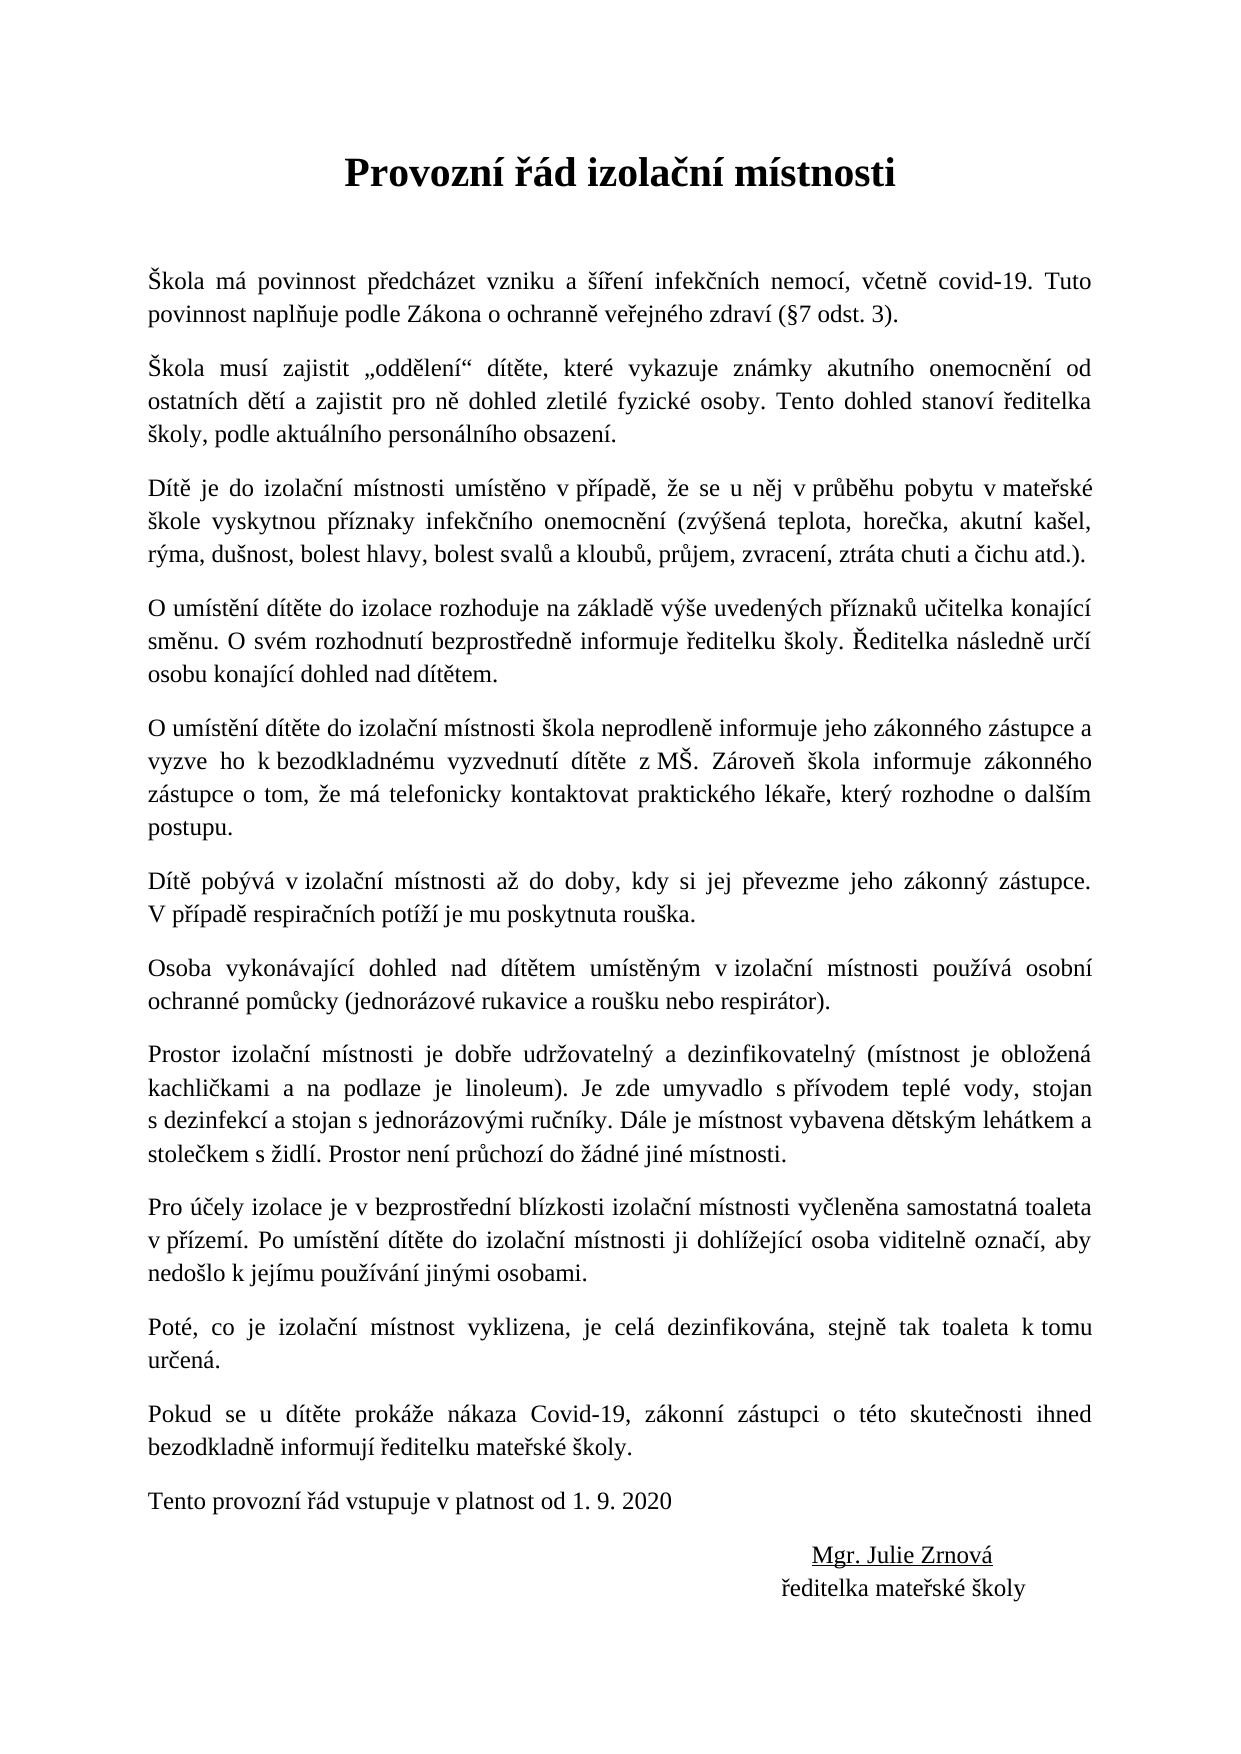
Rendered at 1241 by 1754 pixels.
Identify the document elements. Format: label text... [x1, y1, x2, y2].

text Osoba vykonávající dohled nad dítětem umístěným v izolační místnosti používá osobní ochranné pomůcky (jednorázové rukavice a roušku nebo respirátor). [148, 953, 1093, 1014]
text Tento provozní řád vstupuje v platnost od 1. 9. 2020 [148, 1486, 1093, 1515]
text Škola musí zajistit „oddělení“ dítěte, které vykazuje známky akutního onemocnění od ostatních dětí a zajistit pro ně dohled zletilé fyzické osoby. Tento dohled stanoví ředitelka školy, podle aktuálního personálního obsazení. [148, 353, 1093, 448]
text Pro účely izolace je v bezprostřední blízkosti izolační místnosti vyčleněna samostatná toaleta v přízemí. Po umístění dítěte do izolační místnosti ji dohlížející osoba viditelně označí, aby nedošlo k jejímu používání jinými osobami. [148, 1192, 1093, 1287]
text Poté, co je izolační místnost vyklizena, je celá dezinfikována, stejně tak toaleta k tomu určená. [148, 1312, 1093, 1374]
text Škola má povinnost předcházet vzniku a šíření infekčních nemocí, včetně covid-19. Tuto povinnost naplňuje podle Zákona o ochranně veřejného zdraví (§7 odst. 3). [148, 266, 1093, 328]
text Provozní řád izolační místnosti [148, 148, 1093, 196]
text Mgr. Julie Zrnová [738, 1540, 1093, 1569]
text Dítě je do izolační místnosti umístěno v případě, že se u něj v průběhu pobytu v mateřské škole vyskytnou příznaky infekčního onemocnění (zvýšená teplota, horečka, akutní kašel, rýma, dušnost, bolest hlavy, bolest svalů a kloubů, průjem, zvracení, ztráta chuti a čichu atd.). [148, 473, 1093, 568]
text Pokud se u dítěte prokáže nákaza Covid-19, zákonní zástupci o této skutečnosti ihned bezodkladně informují ředitelku mateřské školy. [148, 1399, 1093, 1461]
text O umístění dítěte do izolační místnosti škola neprodleně informuje jeho zákonného zástupce a vyzve ho k bezodkladnému vyzvednutí dítěte z MŠ. Zároveň škola informuje zákonného zástupce o tom, že má telefonicky kontaktovat praktického lékaře, který rozhodne o dalším postupu. [148, 713, 1093, 841]
text Prostor izolační místnosti je dobře udržovatelný a dezinfikovatelný (místnost je obložená kachličkami a na podlaze je linoleum). Je zde umyvadlo s přívodem teplé vody, stojan s dezinfekcí a stojan s jednorázovými ručníky. Dále je místnost vybavena dětským lehátkem a stolečkem s židlí. Prostor není průchozí do žádné jiné místnosti. [148, 1039, 1093, 1167]
text O umístění dítěte do izolace rozhoduje na základě výše uvedených příznaků učitelka konající směnu. O svém rozhodnutí bezprostředně informuje ředitelku školy. Ředitelka následně určí osobu konající dohled nad dítětem. [148, 593, 1093, 688]
text ředitelka mateřské školy [738, 1573, 1093, 1602]
text Dítě pobývá v izolační místnosti až do doby, kdy si jej převezme jeho zákonný zástupce. V případě respiračních potíží je mu poskytnuta rouška. [148, 866, 1093, 928]
